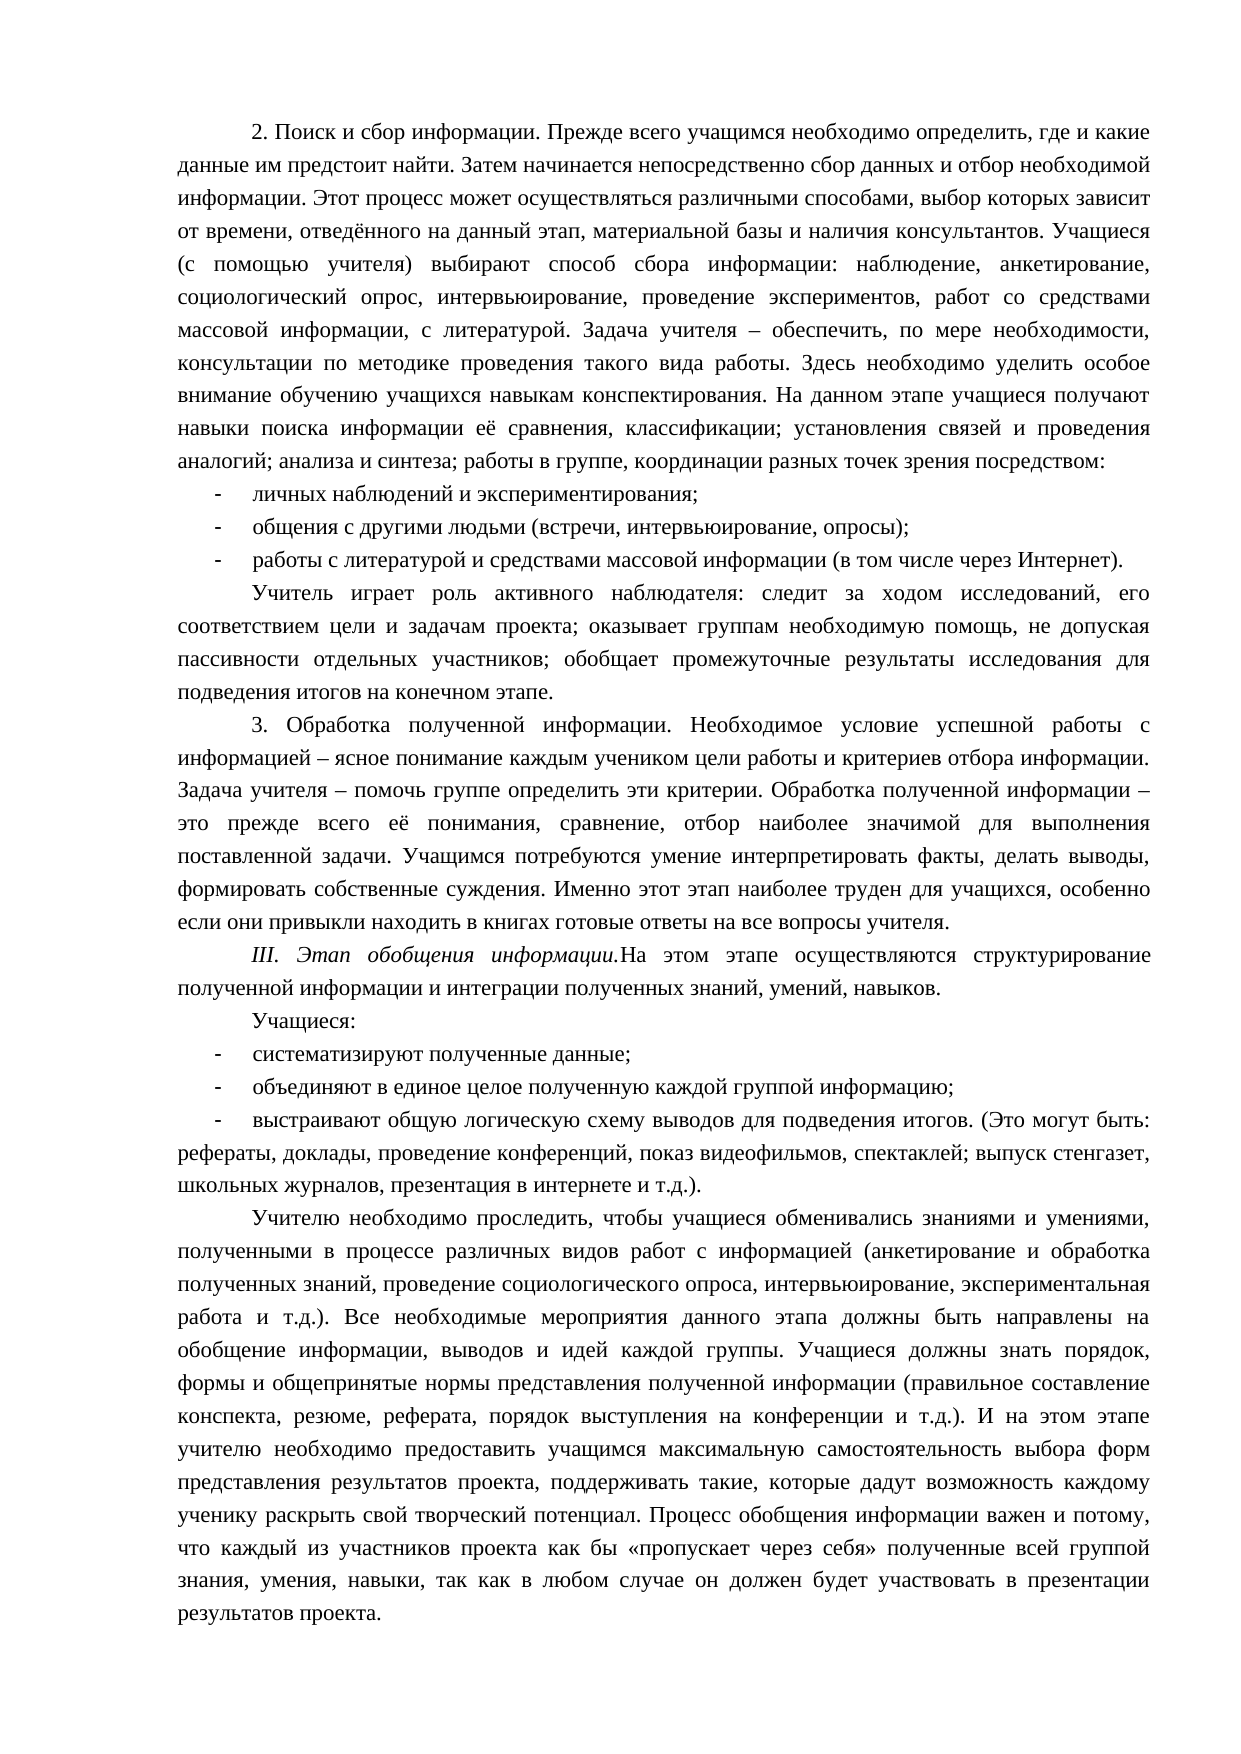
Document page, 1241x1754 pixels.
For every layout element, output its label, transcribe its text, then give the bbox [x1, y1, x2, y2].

list выстраивают общую логическую схему выводов для подведения итогов. (Это могут быть: рефераты, доклады, проведение конференций, показ видеофильмов, спектаклей; выпуск стенгазет, школьных журналов, презентация в интернете и т.д.). [177, 1106, 1152, 1198]
list общения с другими людьми (встречи, интервьюирование, опросы); [177, 513, 1152, 539]
list объединяют в единое целое полученную каждой группой информацию; [177, 1073, 1152, 1099]
list систематизируют полученные данные; [177, 1040, 1152, 1066]
list работы с литературой и средствами массовой информации (в том числе через Интернет). [177, 546, 1152, 572]
text 3. Обработка полученной информации. Необходимое условие успешной работы с информацией – ясное понимание каждым учеником цели работы и критериев отбора информации. Задача учителя – помочь группе определить эти критерии. Обработка полученной информации – это прежде всего её понимания, сравнение, отбор наиболее значимой для выполнения поставленной задачи. Учащимся потребуются умение интерпретировать факты, делать выводы, формировать собственные суждения. Именно этот этап наиболее труден для учащихся, особенно если они привыкли находить в книгах готовые ответы на все вопросы учителя. [177, 711, 1152, 934]
text Учащиеся: [177, 1007, 1152, 1033]
text Учителю необходимо проследить, чтобы учащиеся обменивались знаниями и умениями, полученными в процессе различных видов работ с информацией (анкетирование и обработка полученных знаний, проведение социологического опроса, интервьюирование, экспериментальная работа и т.д.). Все необходимые мероприятия данного этапа должны быть направлены на обобщение информации, выводов и идей каждой группы. Учащиеся должны знать порядок, формы и общепринятые нормы представления полученной информации (правильное составление конспекта, резюме, реферата, порядок выступления на конференции и т.д.). И на этом этапе учителю необходимо предоставить учащимся максимальную самостоятельность выбора форм представления результатов проекта, поддерживать такие, которые дадут возможность каждому ученику раскрыть свой творческий потенциал. Процесс обобщения информации важен и потому, что каждый из участников проекта как бы «пропускает через себя» полученные всей группой знания, умения, навыки, так как в любом случае он должен будет участвовать в презентации результатов проекта. [177, 1204, 1152, 1626]
text III. Этап обобщения информации.На этом этапе осуществляются структурирование полученной информации и интеграции полученных знаний, умений, навыков. [177, 941, 1152, 1000]
text Учитель играет роль активного наблюдателя: следит за ходом исследований, его соответствием цели и задачам проекта; оказывает группам необходимую помощь, не допуская пассивности отдельных участников; обобщает промежуточные результаты исследования для подведения итогов на конечном этапе. [177, 579, 1152, 704]
text 2. Поиск и сбор информации. Прежде всего учащимся необходимо определить, где и какие данные им предстоит найти. Затем начинается непосредственно сбор данных и отбор необходимой информации. Этот процесс может осуществляться различными способами, выбор которых зависит от времени, отведённого на данный этап, материальной базы и наличия консультантов. Учащиеся (с помощью учителя) выбирают способ сбора информации: наблюдение, анкетирование, социологический опрос, интервьюирование, проведение экспериментов, работ со средствами массовой информации, с литературой. Задача учителя – обеспечить, по мере необходимости, консультации по методике проведения такого вида работы. Здесь необходимо уделить особое внимание обучению учащихся навыкам конспектирования. На данном этапе учащиеся получают навыки поиска информации её сравнения, классификации; установления связей и проведения аналогий; анализа и синтеза; работы в группе, координации разных точек зрения посредством: [177, 118, 1152, 474]
list личных наблюдений и экспериментирования; [177, 480, 1152, 507]
